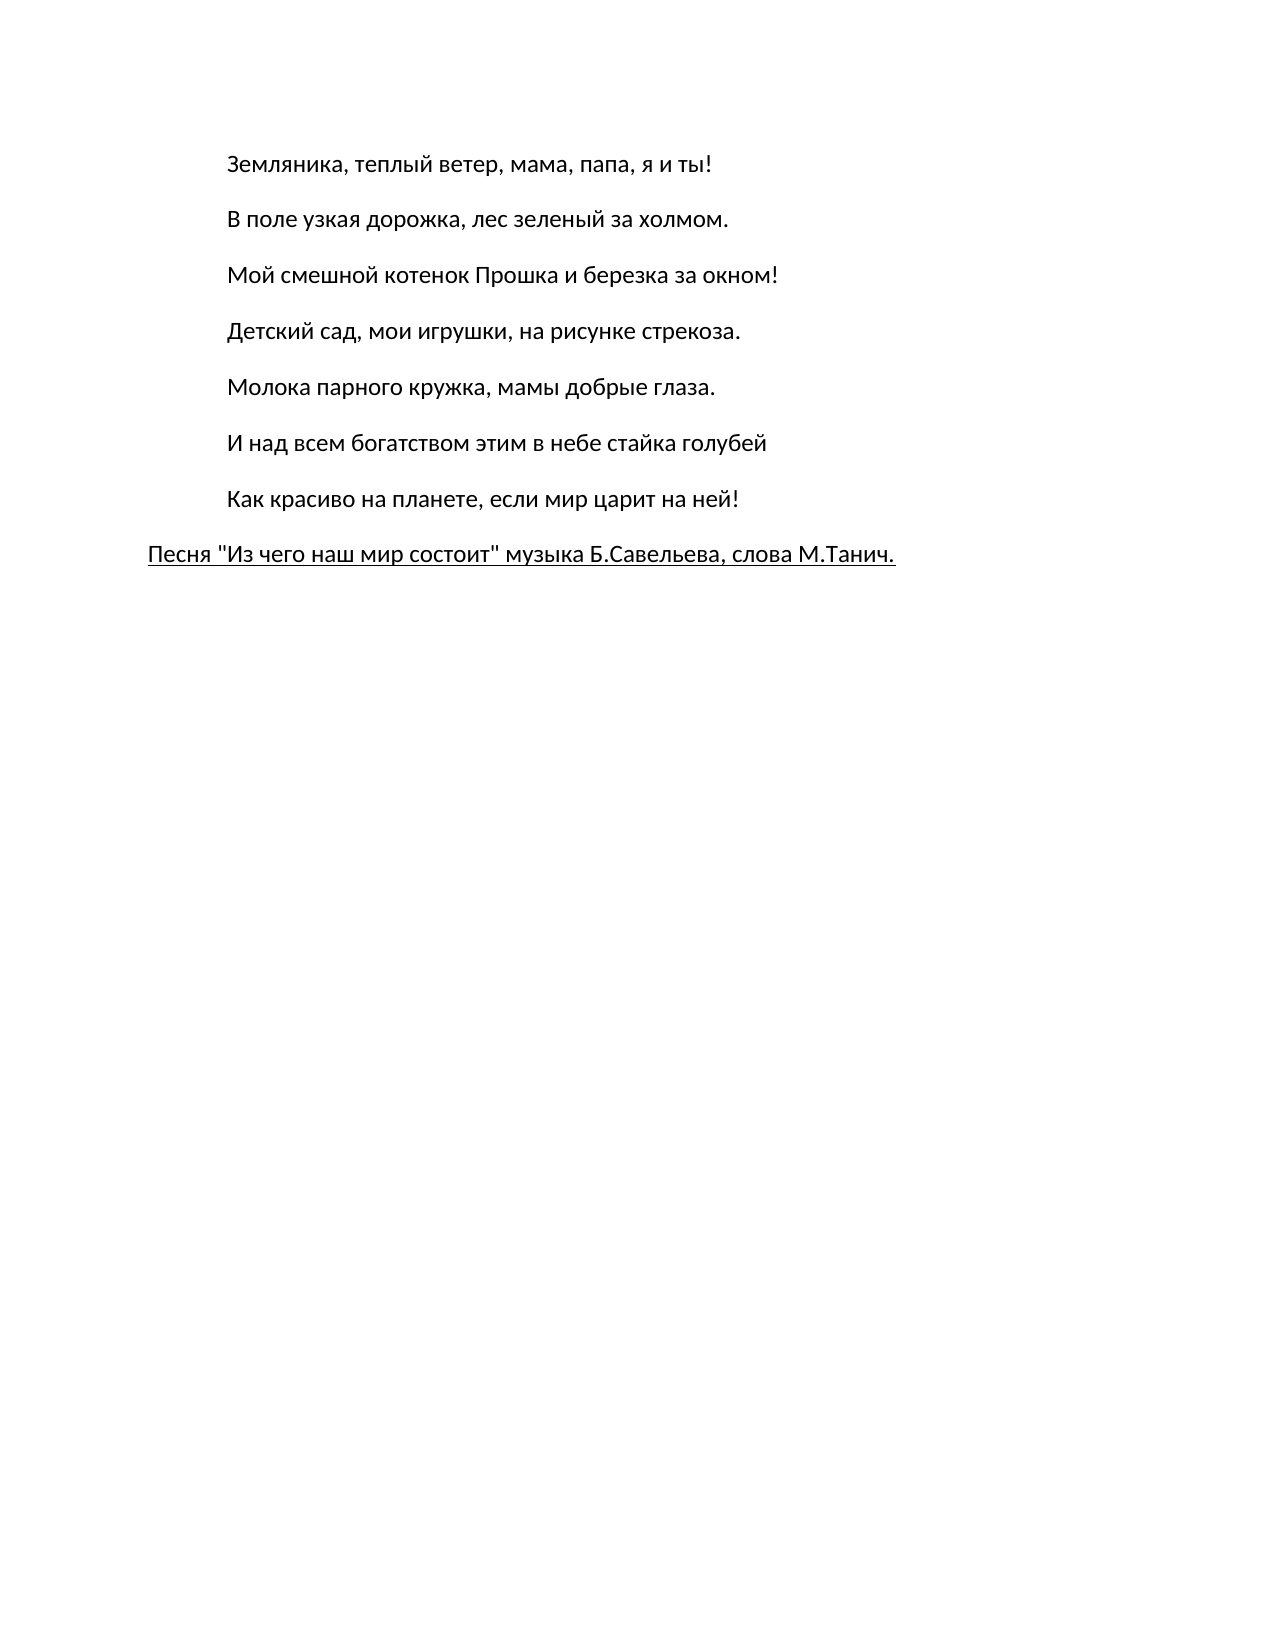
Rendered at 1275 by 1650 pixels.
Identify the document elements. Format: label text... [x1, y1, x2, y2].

text И над всем богатством этим в небе стайка голубей [148, 427, 1127, 457]
text Земляника, теплый ветер, мама, папа, я и ты! [148, 148, 1127, 178]
text Мой смешной котенок Прошка и березка за окном! [148, 259, 1127, 290]
text Молока парного кружка, мамы добрые глаза. [148, 371, 1127, 402]
text Как красиво на планете, если мир царит на ней! [148, 483, 1127, 513]
text Песня "Из чего наш мир состоит" музыка Б.Савельева, слова М.Танич. [148, 538, 1127, 569]
text В поле узкая дорожка, лес зеленый за холмом. [148, 203, 1127, 234]
text Детский сад, мои игрушки, на рисунке стрекоза. [148, 315, 1127, 346]
